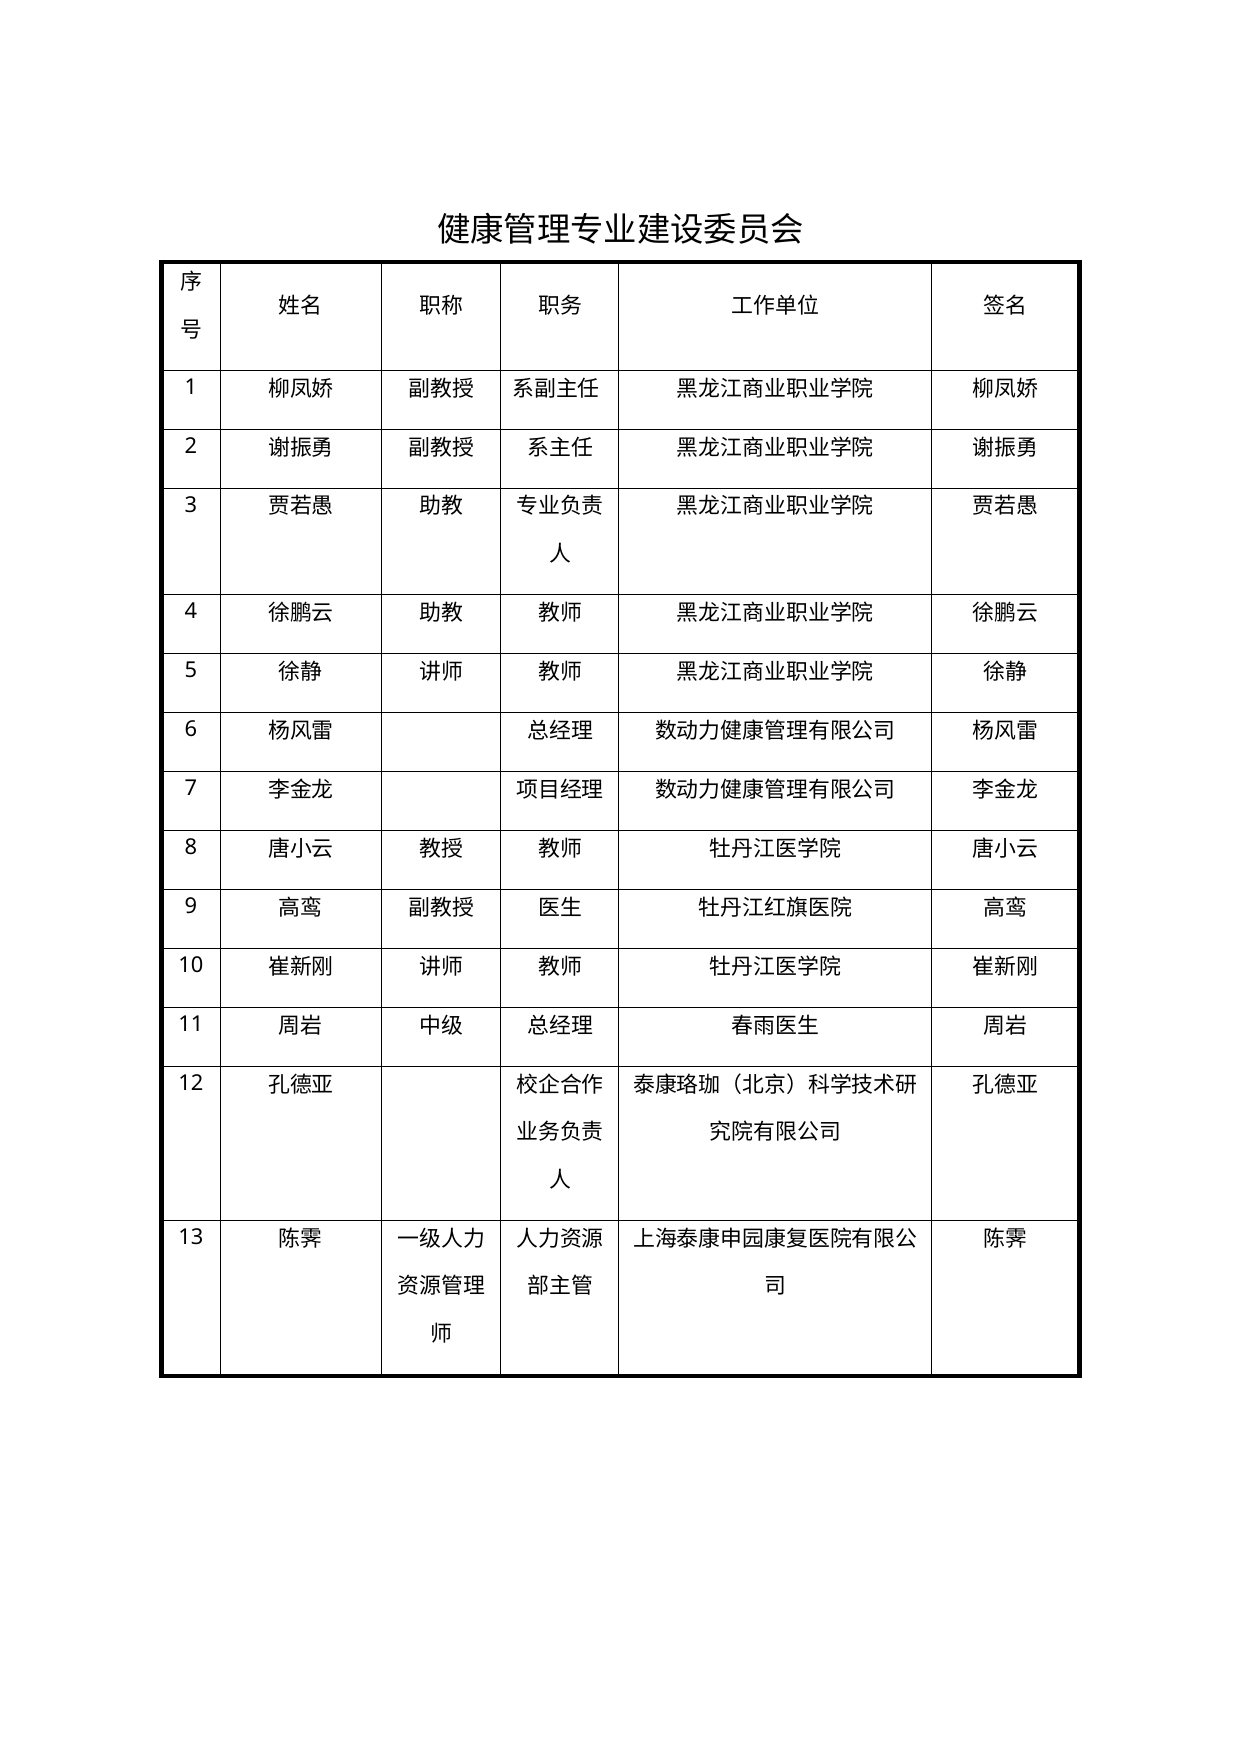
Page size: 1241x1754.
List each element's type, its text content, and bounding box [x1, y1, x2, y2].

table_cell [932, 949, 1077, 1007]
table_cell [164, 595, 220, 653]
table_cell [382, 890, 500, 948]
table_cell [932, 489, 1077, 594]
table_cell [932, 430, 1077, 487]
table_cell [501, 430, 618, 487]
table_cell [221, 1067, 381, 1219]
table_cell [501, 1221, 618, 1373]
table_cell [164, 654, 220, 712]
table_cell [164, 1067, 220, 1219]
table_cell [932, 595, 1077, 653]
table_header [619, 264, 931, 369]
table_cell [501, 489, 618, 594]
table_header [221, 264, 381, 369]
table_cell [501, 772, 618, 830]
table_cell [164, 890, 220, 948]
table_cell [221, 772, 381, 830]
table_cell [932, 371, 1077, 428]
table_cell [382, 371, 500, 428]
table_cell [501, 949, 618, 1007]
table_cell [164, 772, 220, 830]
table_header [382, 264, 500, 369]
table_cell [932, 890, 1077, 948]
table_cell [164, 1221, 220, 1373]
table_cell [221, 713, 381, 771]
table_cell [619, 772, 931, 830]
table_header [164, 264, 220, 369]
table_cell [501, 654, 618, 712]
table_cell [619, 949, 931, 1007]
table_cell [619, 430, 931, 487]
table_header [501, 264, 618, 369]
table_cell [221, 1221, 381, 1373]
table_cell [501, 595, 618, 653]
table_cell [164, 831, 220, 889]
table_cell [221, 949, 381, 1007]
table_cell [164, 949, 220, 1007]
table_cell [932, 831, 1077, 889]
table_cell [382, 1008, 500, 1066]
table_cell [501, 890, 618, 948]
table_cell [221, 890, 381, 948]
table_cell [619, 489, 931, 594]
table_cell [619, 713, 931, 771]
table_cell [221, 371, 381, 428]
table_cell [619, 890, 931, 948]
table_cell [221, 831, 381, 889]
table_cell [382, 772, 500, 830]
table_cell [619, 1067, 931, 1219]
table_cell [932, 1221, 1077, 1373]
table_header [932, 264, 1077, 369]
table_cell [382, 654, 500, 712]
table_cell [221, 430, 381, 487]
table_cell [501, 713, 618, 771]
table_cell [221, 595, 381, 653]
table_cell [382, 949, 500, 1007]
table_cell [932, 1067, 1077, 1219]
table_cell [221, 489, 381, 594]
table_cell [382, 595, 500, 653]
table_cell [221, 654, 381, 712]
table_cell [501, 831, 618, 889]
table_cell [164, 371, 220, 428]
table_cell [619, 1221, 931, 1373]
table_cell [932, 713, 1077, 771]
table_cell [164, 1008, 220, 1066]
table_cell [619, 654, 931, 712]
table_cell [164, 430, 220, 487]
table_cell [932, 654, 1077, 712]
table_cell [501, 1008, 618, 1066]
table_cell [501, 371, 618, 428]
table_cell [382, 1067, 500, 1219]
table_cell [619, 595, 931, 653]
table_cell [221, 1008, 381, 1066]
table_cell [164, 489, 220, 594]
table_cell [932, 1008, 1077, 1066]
text 健康管理专业建设委员会 [148, 194, 1092, 259]
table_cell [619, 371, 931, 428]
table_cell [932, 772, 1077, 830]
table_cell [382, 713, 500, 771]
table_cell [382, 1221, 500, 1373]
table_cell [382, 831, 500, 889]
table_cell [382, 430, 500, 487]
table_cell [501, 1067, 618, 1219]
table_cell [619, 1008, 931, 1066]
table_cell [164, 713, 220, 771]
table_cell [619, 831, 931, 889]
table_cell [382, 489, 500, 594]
